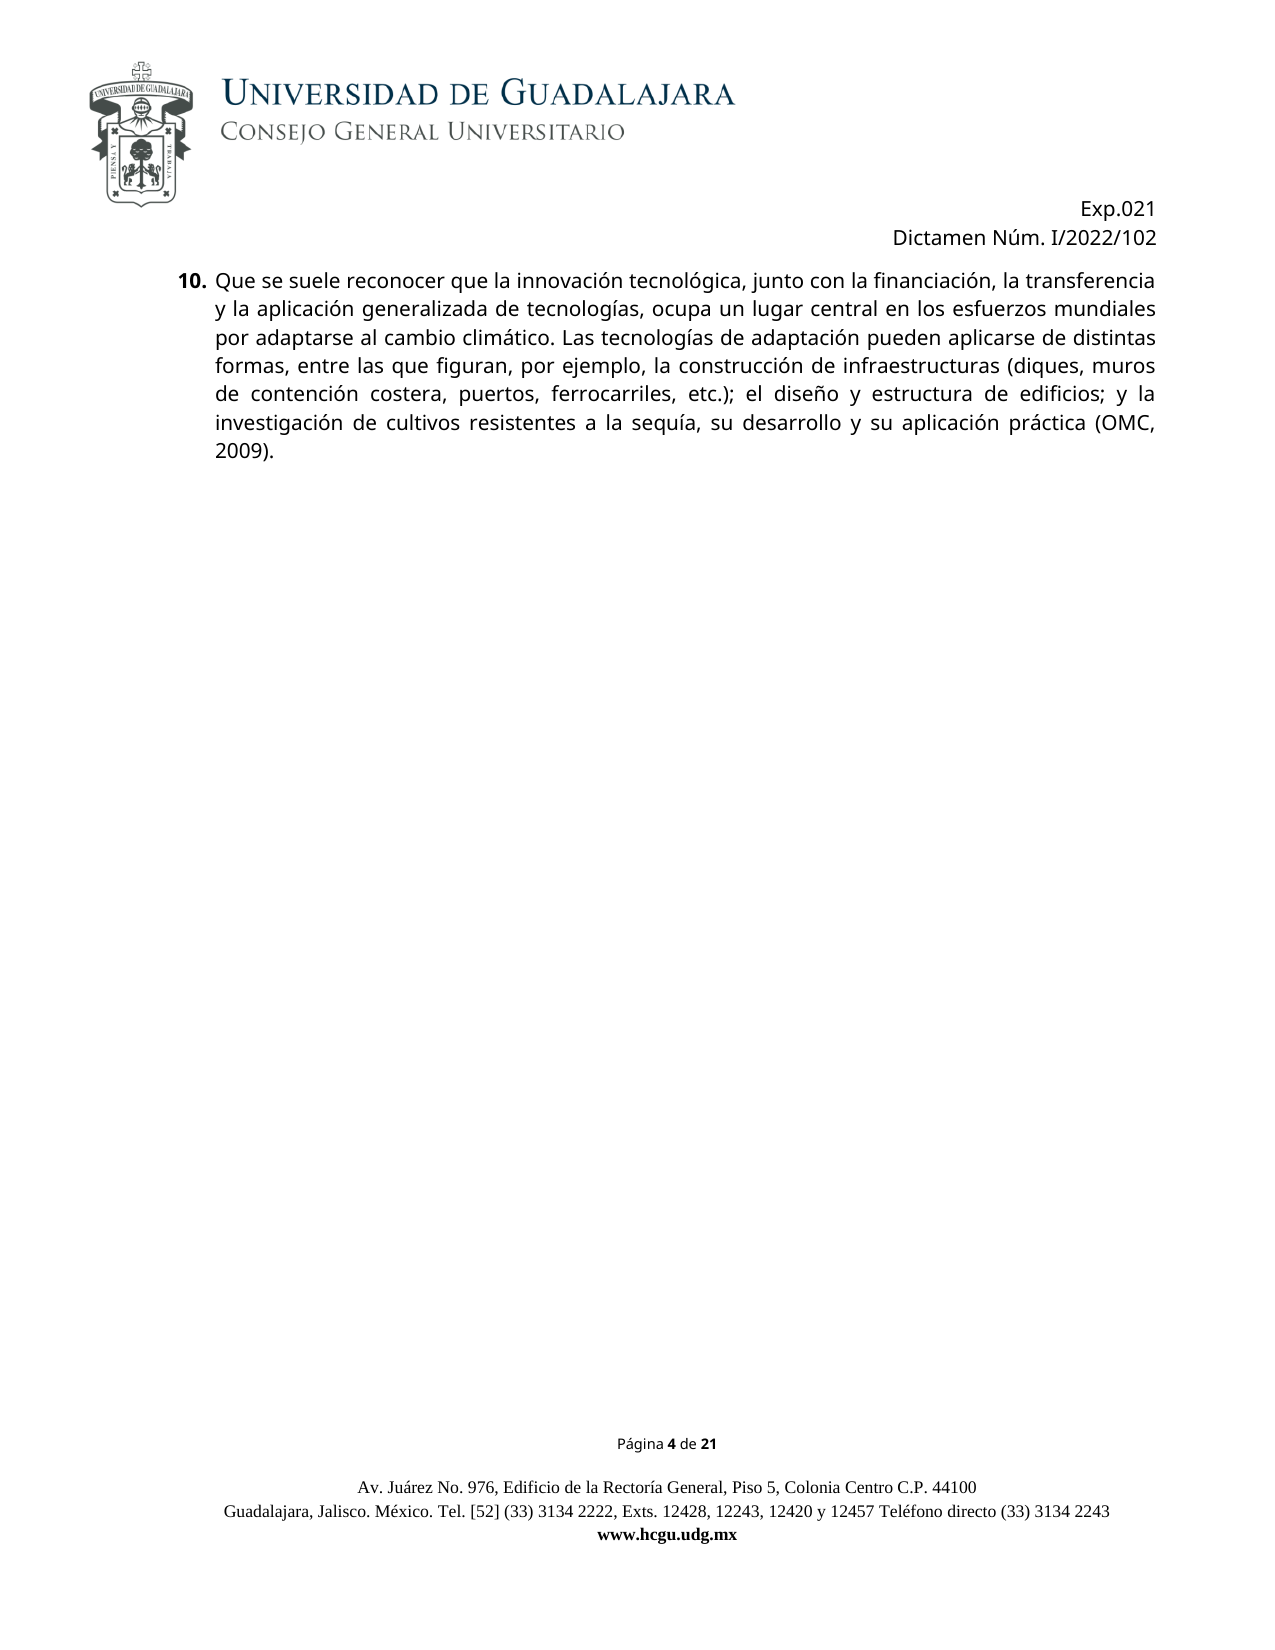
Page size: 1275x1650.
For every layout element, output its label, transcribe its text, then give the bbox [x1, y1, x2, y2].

picture [1, 1, 1274, 268]
list Que se suele reconocer que la innovación tecnológica, junto con la financiación, la transferencia y la aplicación generalizada de tecnologías, ocupa un lugar central en los esfuerzos mundiales por adaptarse al cambio climático. Las tecnologías de adaptación pueden aplicarse de distintas formas, entre las que figuran, por ejemplo, la construcción de infraestructuras (diques, muros de contención costera, puertos, ferrocarriles, etc.); el diseño y estructura de edificios; y la investigación de cultivos resistentes a la sequía, su desarrollo y su aplicación práctica (OMC, 2009). [177, 266, 1157, 465]
